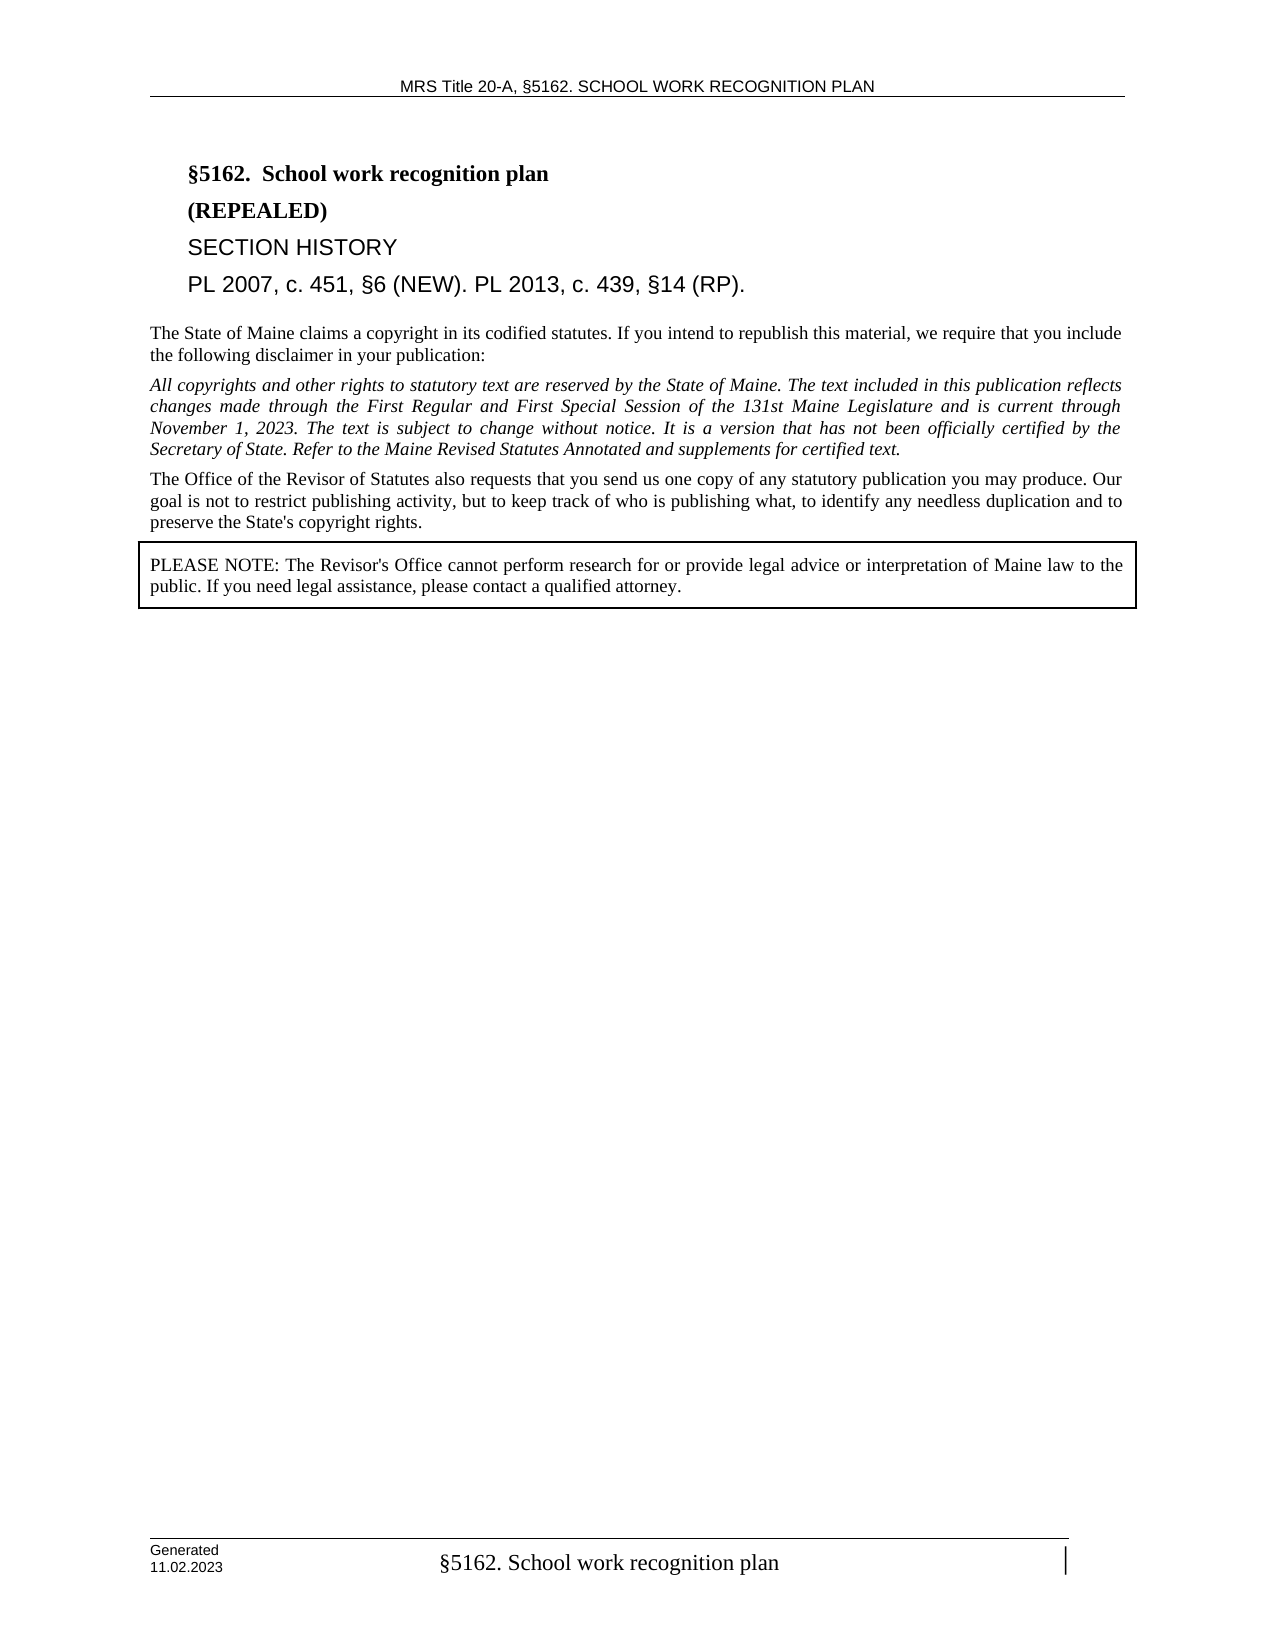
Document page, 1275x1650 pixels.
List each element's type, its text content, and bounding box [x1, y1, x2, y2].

text PLEASE NOTE: The Revisor's Office cannot perform research for or provide legal advice or interpretation of Maine law to the public. If you need legal assistance, please contact a qualified attorney. [140, 543, 1135, 607]
text The Office of the Revisor of Statutes also requests that you send us one copy of any statutory publication you may produce. Our goal is not to restrict publishing activity, but to keep track of who is publishing what, to identify any needless duplication and to preserve the State's copyright rights. [150, 468, 1125, 533]
text SECTION HISTORY [187, 234, 1125, 260]
text PL 2007, c. 451, §6 (NEW). PL 2013, c. 439, §14 (RP). [187, 271, 1125, 297]
text §5162. School work recognition plan [187, 160, 1125, 187]
text The State of Maine claims a copyright in its codified statutes. If you intend to republish this material, we require that you include the following disclaimer in your publication: [150, 322, 1125, 365]
text (REPEALED) [187, 197, 1125, 223]
text All copyrights and other rights to statutory text are reserved by the State of Maine. The text included in this publication reflects changes made through the First Regular and First Special Session of the 131st Maine Legislature and is current through November 1, 2023 . The text is subject to change without notice. It is a version that has not been officially certified by the Secretary of State. Refer to the Maine Revised Statutes Annotated and supplements for certified text. [150, 373, 1125, 460]
